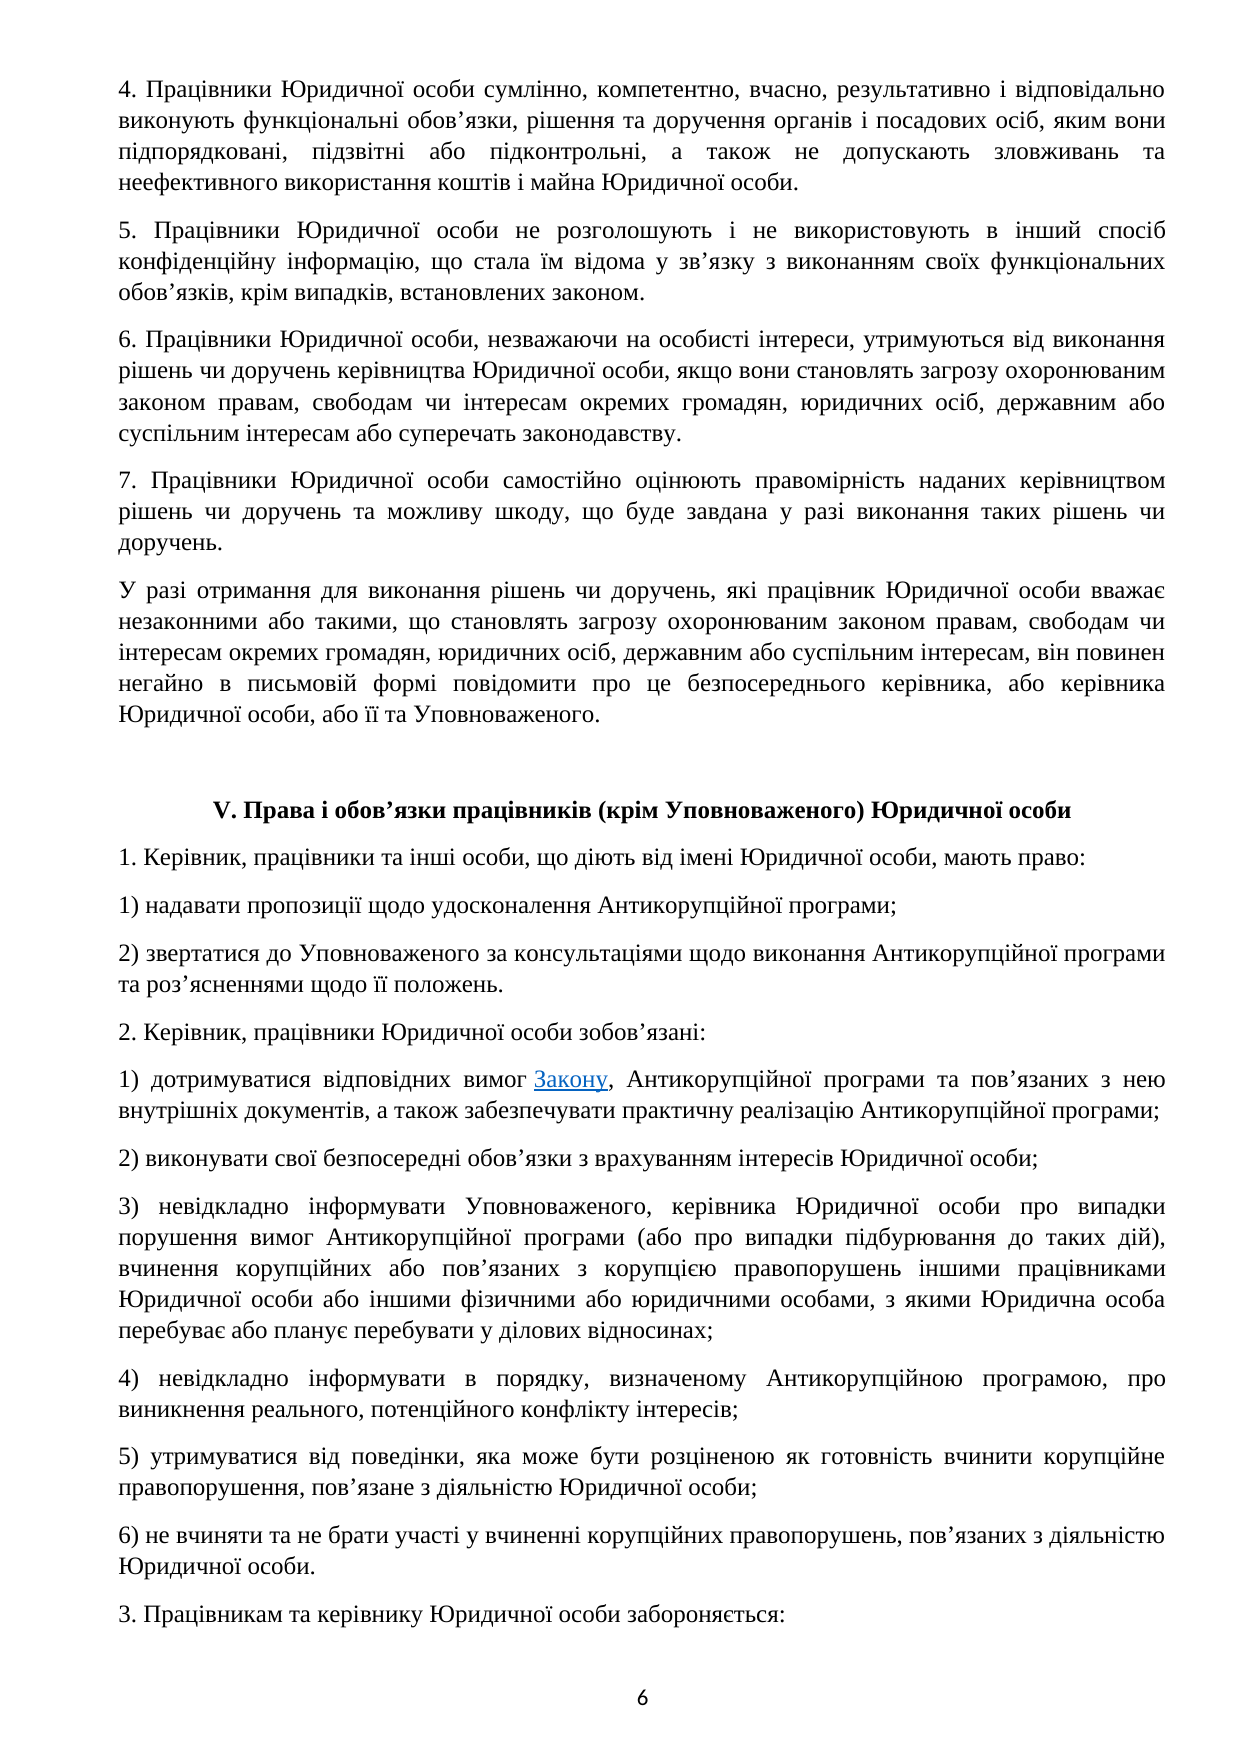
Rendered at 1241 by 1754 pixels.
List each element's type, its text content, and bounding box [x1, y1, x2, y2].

text 5. Працівники Юридичної особи не розголошують і не використовують в інший спосіб конфіденційну інформацію, що стала їм відома у зв’язку з виконанням своїх функціональних обов’язків, крім випадків, встановлених законом. [118, 215, 1167, 306]
text 1) надавати пропозиції щодо удосконалення Антикорупційної програми; [118, 890, 1167, 919]
text 3. Працівникам та керівнику Юридичної особи забороняється: [118, 1599, 1167, 1628]
text 4. Працівники Юридичної особи сумлінно, компетентно, вчасно, результативно і відповідально виконують функціональні обов’язки, рішення та доручення органів і посадових осіб, яким вони підпорядковані, підзвітні або підконтрольні, а також не допускають зловживань та неефективного використання коштів і майна Юридичної особи. [118, 74, 1167, 196]
text 4) невідкладно інформувати в порядку, визначеному Антикорупційною програмою, про виникнення реального, потенційного конфлікту інтересів; [118, 1363, 1167, 1422]
text 6) не вчиняти та не брати участі у вчиненні корупційних правопорушень, пов’язаних з діяльністю Юридичної особи. [118, 1520, 1167, 1580]
text 1. Керівник, працівники та інші особи, що діють від імені Юридичної особи, мають право: [118, 842, 1167, 871]
text 2. Керівник, працівники Юридичної особи зобов’язані: [118, 1017, 1167, 1045]
text 1) дотримуватися відповідних вимог Закону, Антикорупційної програми та пов’язаних з нею внутрішніх документів, а також забезпечувати практичну реалізацію Антикорупційної програми; [118, 1064, 1167, 1124]
text 2) звертатися до Уповноваженого за консультаціями щодо виконання Антикорупційної програми та роз’ясненнями щодо її положень. [118, 938, 1167, 998]
text 5) утримуватися від поведінки, яка може бути розціненою як готовність вчинити корупційне правопорушення, пов’язане з діяльністю Юридичної особи; [118, 1441, 1167, 1501]
text 3) невідкладно інформувати Уповноваженого, керівника Юридичної особи про випадки порушення вимог Антикорупційної програми (або про випадки підбурювання до таких дій), вчинення корупційних або пов’язаних з корупцією правопорушень іншими працівниками Юридичної особи або іншими фізичними або юридичними особами, з якими Юридична особа перебуває або планує перебувати у ділових відносинах; [118, 1191, 1167, 1344]
text 7. Працівники Юридичної особи самостійно оцінюють правомірність наданих керівництвом рішень чи доручень та можливу шкоду, що буде завдана у разі виконання таких рішень чи доручень. [118, 465, 1167, 556]
text У разі отримання для виконання рішень чи доручень, які працівник Юридичної особи вважає незаконними або такими, що становлять загрозу охоронюваним законом правам, свободам чи інтересам окремих громадян, юридичних осіб, державним або суспільним інтересам, він повинен негайно в письмовій формі повідомити про це безпосереднього керівника, або керівника Юридичної особи, або її та Уповноваженого. [118, 575, 1167, 728]
text 2) виконувати свої безпосередні обов’язки з врахуванням інтересів Юридичної особи; [118, 1143, 1167, 1172]
text V. Права і обов’язки працівників (крім Уповноваженого) Юридичної особи [118, 795, 1167, 823]
text 6. Працівники Юридичної особи, незважаючи на особисті інтереси, утримуються від виконання рішень чи доручень керівництва Юридичної особи, якщо вони становлять загрозу охоронюваним законом правам, свободам чи інтересам окремих громадян, юридичних осіб, державним або суспільним інтересам або суперечать законодавству. [118, 324, 1167, 446]
